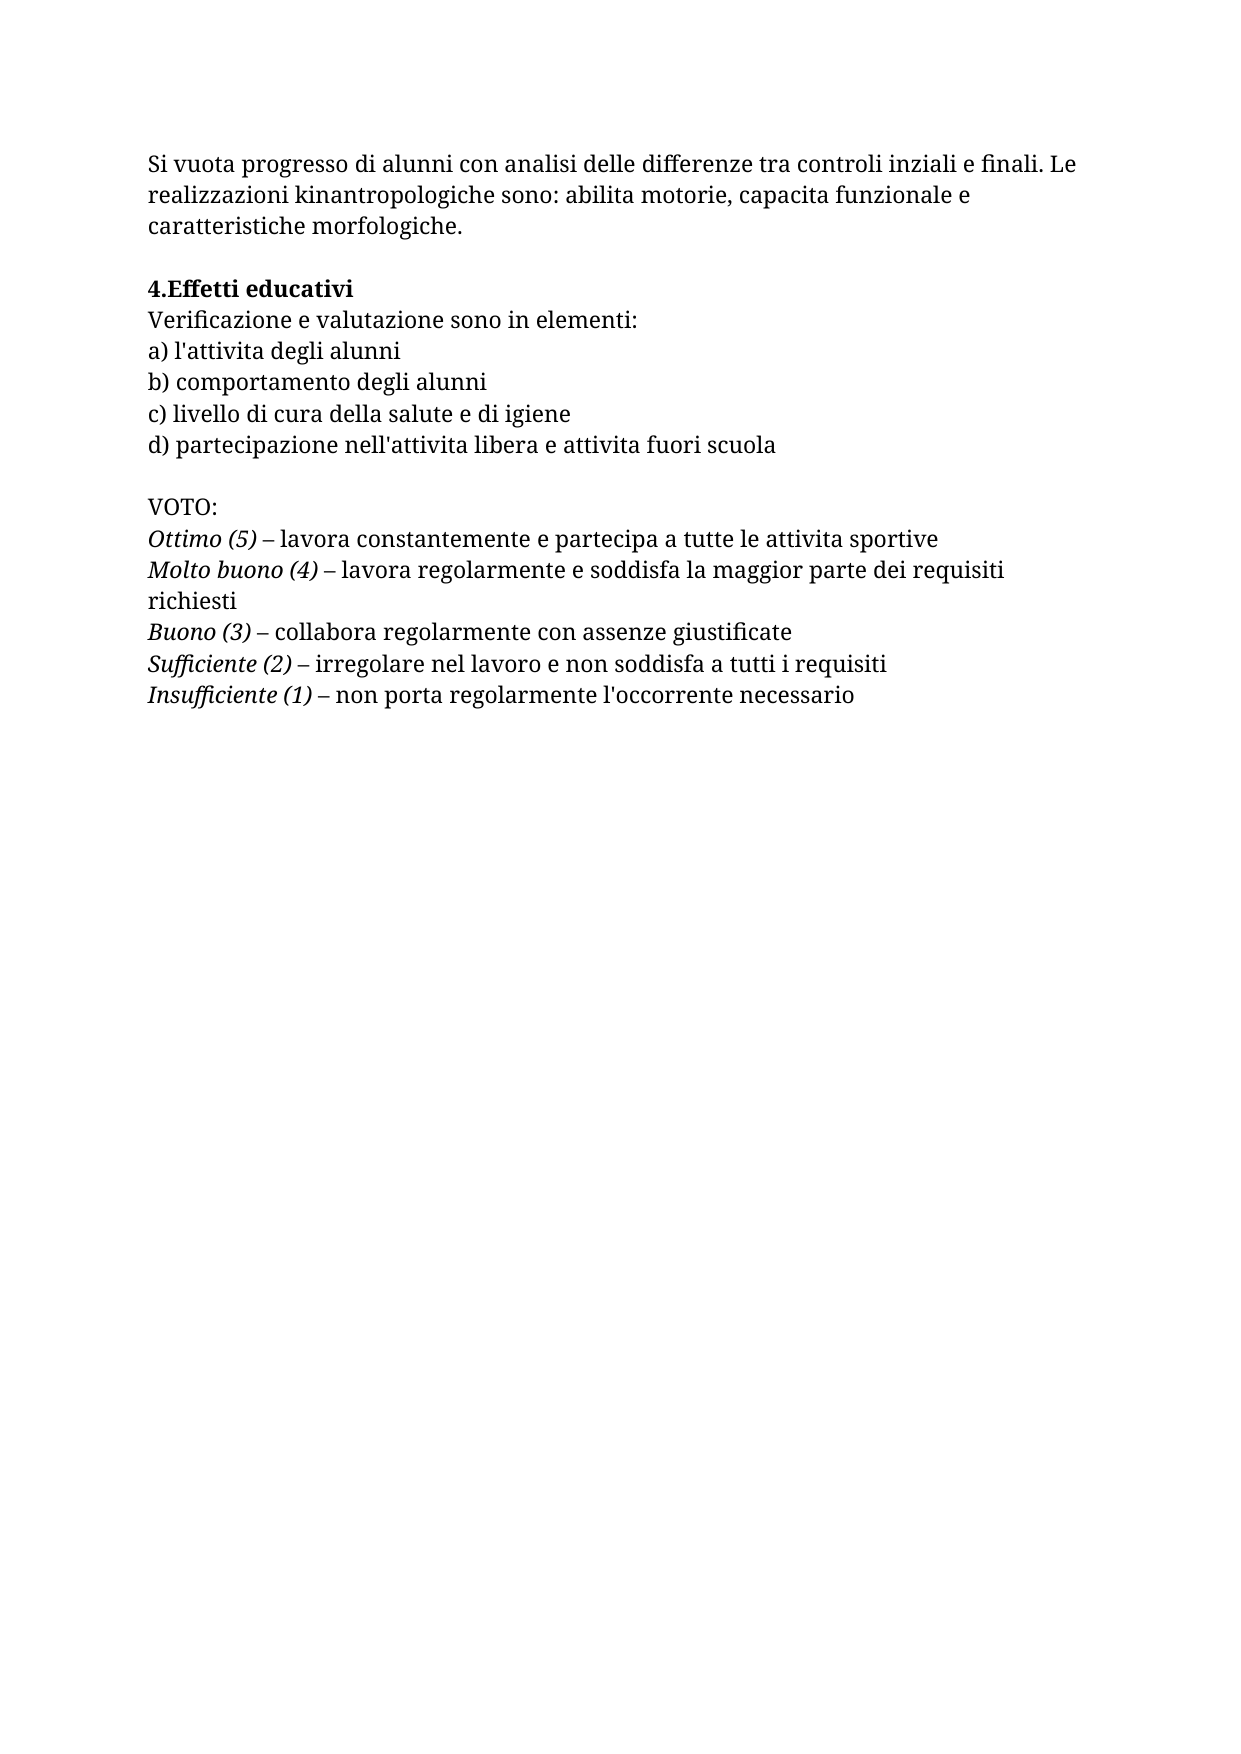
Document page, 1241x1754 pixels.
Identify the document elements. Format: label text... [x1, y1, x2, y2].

text c) livello di cura della salute e di igiene [148, 398, 1093, 429]
text Si vuota progresso di alunni con analisi delle differenze tra controli inziali e finali. Le realizzazioni kinantropologiche sono: abilita motorie, capacita funzionale e caratteristiche morfologiche. [148, 148, 1093, 241]
text Buono (3) – collabora regolarmente con assenze giustificate [148, 616, 1093, 648]
text 4.Effetti educativi [148, 273, 1093, 304]
text Sufficiente (2) – irregolare nel lavoro e non soddisfa a tutti i requisiti [148, 648, 1093, 679]
text VOTO: [148, 491, 1093, 523]
text a) l'attivita degli alunni [148, 335, 1093, 366]
text b) comportamento degli alunni [148, 366, 1093, 398]
text Molto buono (4) – lavora regolarmente e soddisfa la maggior parte dei requisiti richiesti [148, 554, 1093, 616]
text Verificazione e valutazione sono in elementi: [148, 304, 1093, 335]
text Insufficiente (1) – non porta regolarmente l'occorrente necessario [148, 679, 1093, 710]
text Ottimo (5) – lavora constantemente e partecipa a tutte le attivita sportive [148, 523, 1093, 554]
text d) partecipazione nell'attivita libera e attivita fuori scuola [148, 429, 1093, 460]
